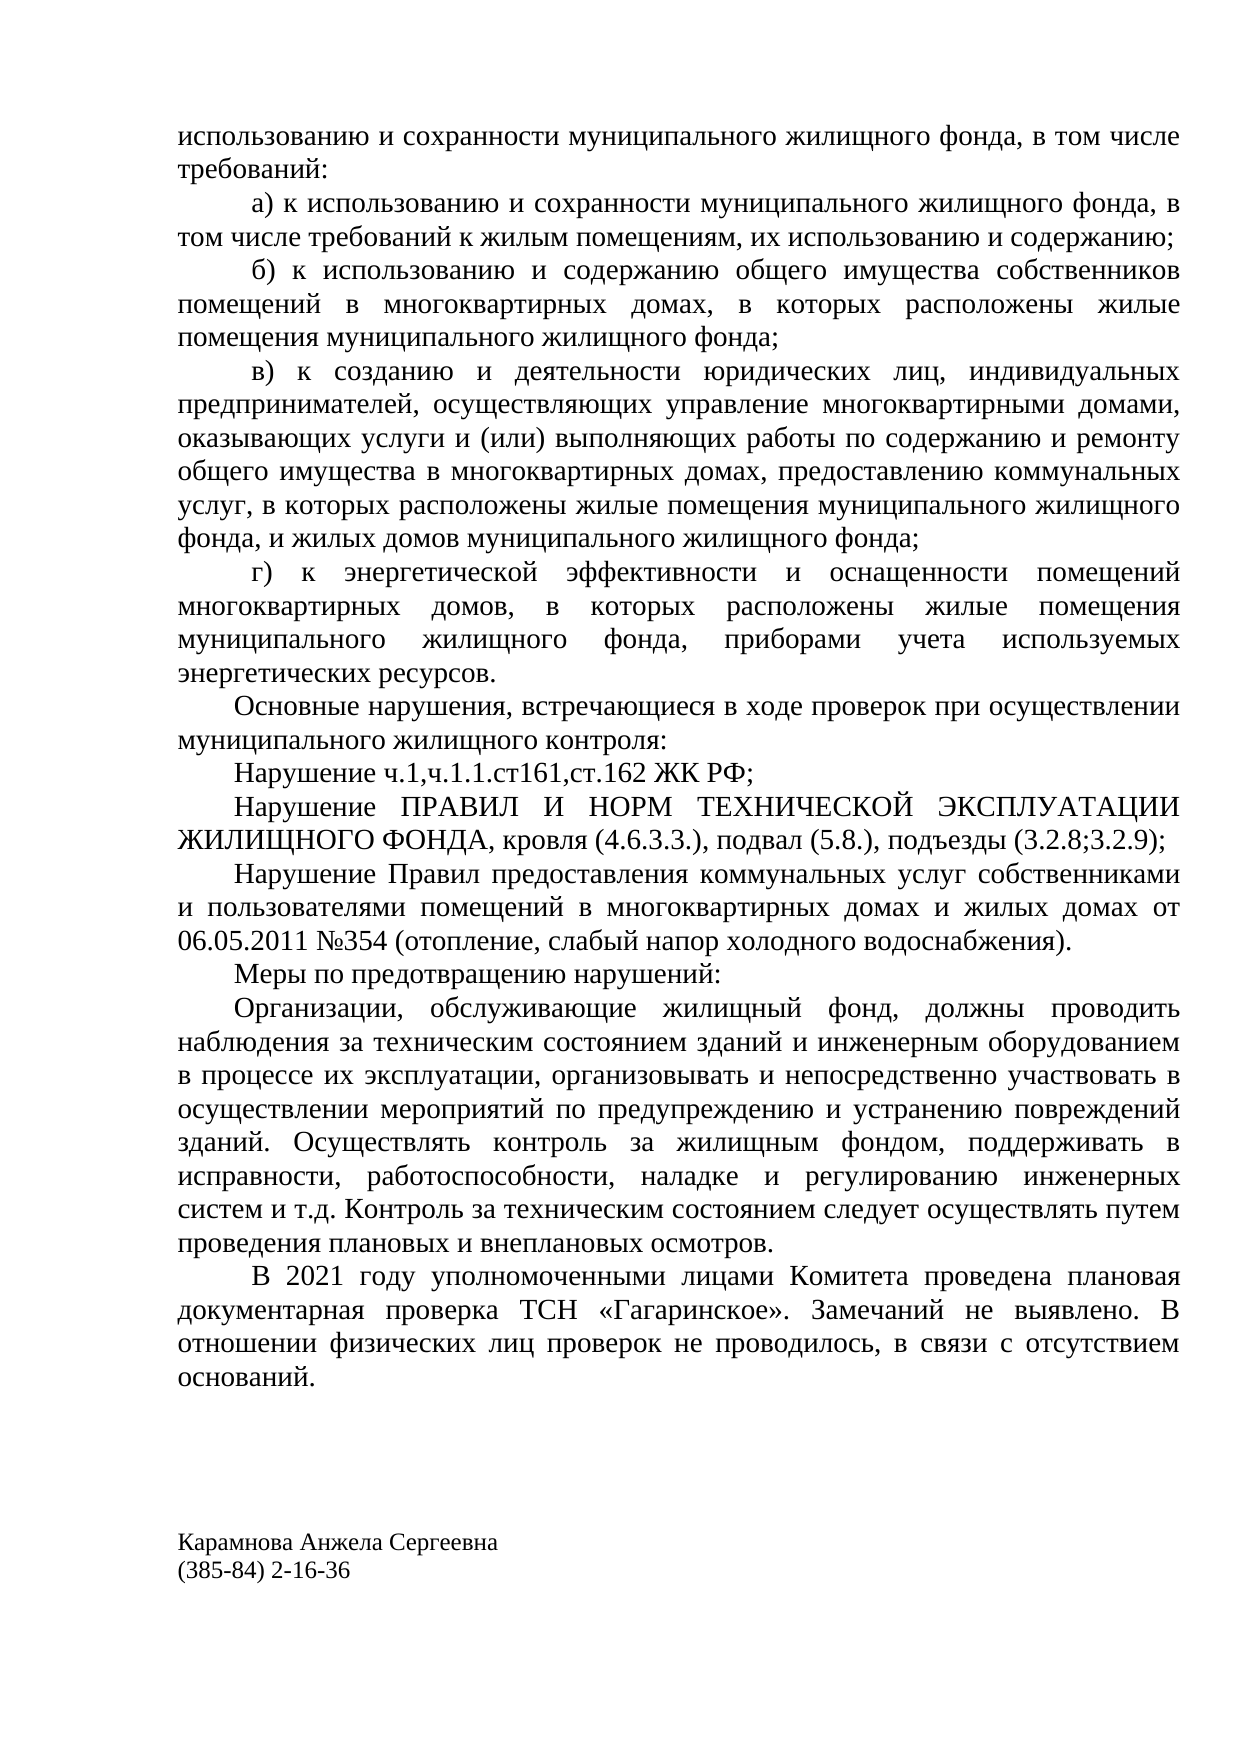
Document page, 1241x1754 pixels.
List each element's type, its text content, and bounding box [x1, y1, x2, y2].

text В 2021 году уполномоченными лицами Комитета проведена плановая документарная проверка ТСН «Гагаринское». Замечаний не выявлено. В отношении физических лиц проверок не проводилось, в связи с отсутствием оснований. [177, 1258, 1181, 1393]
title Нарушение ПРАВИЛ И НОРМ ТЕХНИЧЕСКОЙ ЭКСПЛУАТАЦИИ ЖИЛИЩНОГО ФОНДА, кровля (4.6.3.3.), подвал (5.8.), подъезды (3.2.8;3.2.9); [177, 789, 1181, 856]
text Основные нарушения, встречающиеся в ходе проверок при осуществлении муниципального жилищного контроля: [177, 688, 1181, 755]
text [177, 118, 1181, 185]
text б) к использованию и содержанию общего имущества собственников помещений в многоквартирных домах, в которых расположены жилые помещения муниципального жилищного фонда; [177, 252, 1181, 353]
text (385-84) 2-16-36 [177, 1556, 1181, 1584]
title Нарушение Правил предоставления коммунальных услуг собственниками и пользователями помещений в многоквартирных домах и жилых домах от 06.05.2011 №354 (отопление, слабый напор холодного водоснабжения). [177, 856, 1181, 957]
text Организации, обслуживающие жилищный фонд, должны проводить наблюдения за техническим состоянием зданий и инженерным оборудованием в процессе их эксплуатации, организовывать и непосредственно участвовать в осуществлении мероприятий по предупреждению и устранению повреждений зданий. Осуществлять контроль за жилищным фондом, поддерживать в исправности, работоспособности, наладке и регулированию инженерных систем и т.д. Контроль за техническим состоянием следует осуществлять путем проведения плановых и внеплановых осмотров. [177, 990, 1181, 1258]
text в) к созданию и деятельности юридических лиц, индивидуальных предпринимателей, осуществляющих управление многоквартирными домами, оказывающих услуги и (или) выполняющих работы по содержанию и ремонту общего имущества в многоквартирных домах, предоставлению коммунальных услуг, в которых расположены жилые помещения муниципального жилищного фонда, и жилых домов муниципального жилищного фонда; [177, 353, 1181, 554]
text а) к использованию и сохранности муниципального жилищного фонда, в том числе требований к жилым помещениям, их использованию и содержанию; [177, 185, 1181, 252]
title Нарушение ч.1,ч.1.1.ст161,ст.162 ЖК РФ; [177, 755, 1181, 789]
text Меры по предотвращению нарушений: [177, 957, 1181, 990]
text Карамнова Анжела Сергеевна [177, 1527, 1181, 1556]
text г) к энергетической эффективности и оснащенности помещений многоквартирных домов, в которых расположены жилые помещения муниципального жилищного фонда, приборами учета используемых энергетических ресурсов. [177, 554, 1181, 688]
